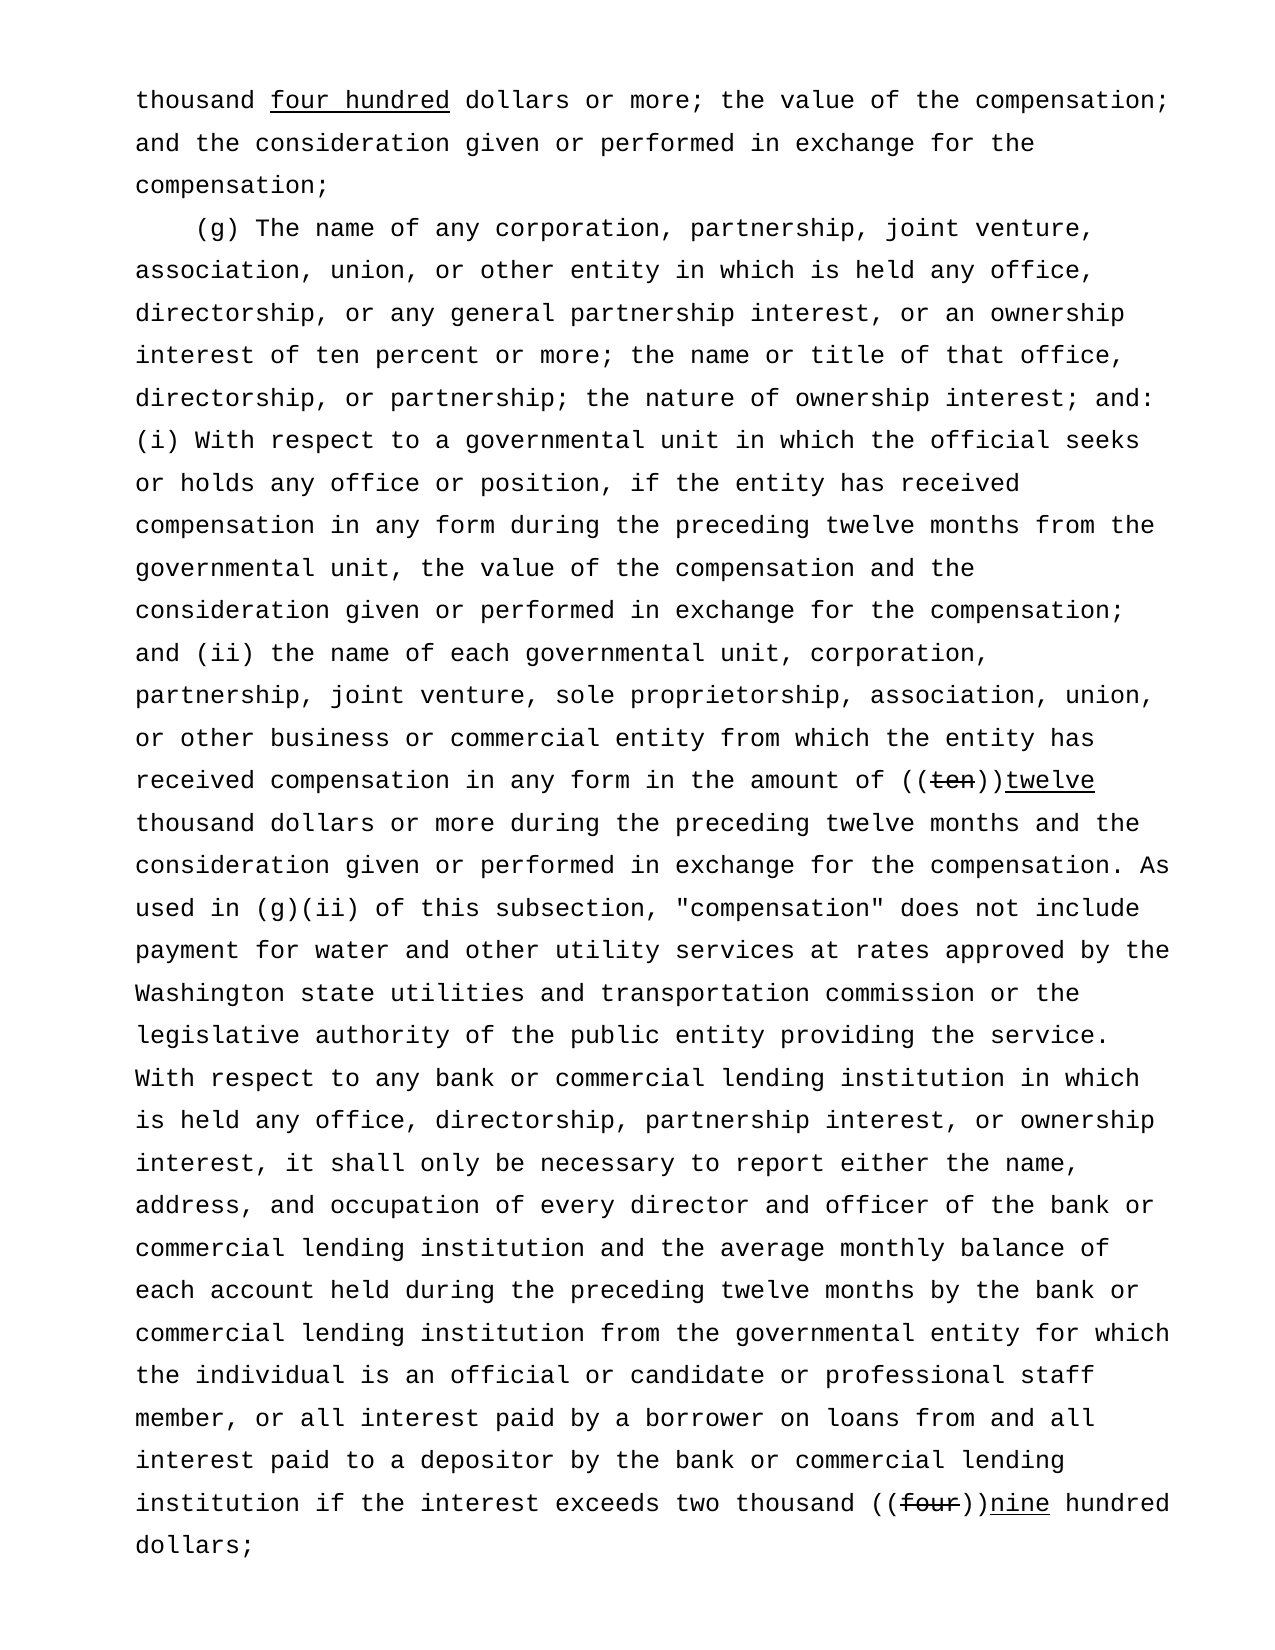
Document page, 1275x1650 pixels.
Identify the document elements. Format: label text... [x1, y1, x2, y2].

text (g) The name of any corporation, partnership, joint venture, association, union, or other entity in which is held any office, directorship, or any general partnership interest, or an ownership interest of ten percent or more; the name or title of that office, directorship, or partnership; the nature of ownership interest; and: (i) With respect to a governmental unit in which the official seeks or holds any office or position, if the entity has received compensation in any form during the preceding twelve months from the governmental unit, the value of the compensation and the consideration given or performed in exchange for the compensation; and (ii) the name of each governmental unit, corporation, partnership, joint venture, sole proprietorship, association, union, or other business or commercial entity from which the entity has received compensation in any form in the amount of ((ten))twelve thousand dollars or more during the preceding twelve months and the consideration given or performed in exchange for the compensation. As used in (g)(ii) of this subsection, "compensation" does not include payment for water and other utility services at rates approved by the Washington state utilities and transportation commission or the legislative authority of the public entity providing the service. With respect to any bank or commercial lending institution in which is held any office, directorship, partnership interest, or ownership interest, it shall only be necessary to report either the name, address, and occupation of every director and officer of the bank or commercial lending institution and the average monthly balance of each account held during the preceding twelve months by the bank or commercial lending institution from the governmental entity for which the individual is an official or candidate or professional staff member, or all interest paid by a borrower on loans from and all interest paid to a depositor by the bank or commercial lending institution if the interest exceeds two thousand ((four))nine hundred dollars; [135, 202, 1170, 1562]
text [135, 75, 1170, 202]
